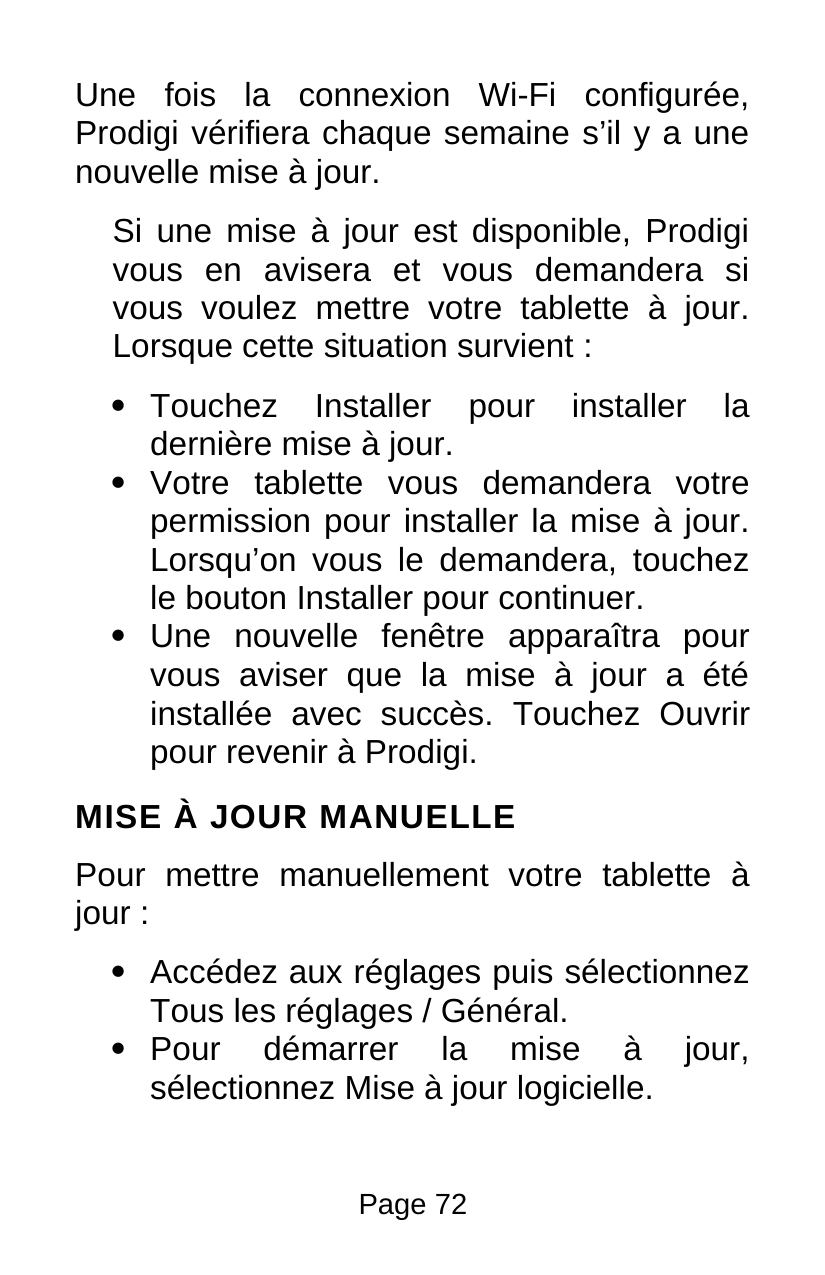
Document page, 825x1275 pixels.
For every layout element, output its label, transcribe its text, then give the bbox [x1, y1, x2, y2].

list Touchez Installer pour installer la dernière mise à jour. [112, 386, 750, 463]
list Accédez aux réglages puis sélectionnez Tous les réglages / Général. [112, 952, 750, 1029]
list Pour démarrer la mise à jour, sélectionnez Mise à jour logicielle. [112, 1029, 750, 1106]
list Votre tablette vous demandera votre permission pour installer la mise à jour. Lorsqu’on vous le demandera, touchez le bouton Installer pour continuer. [112, 463, 750, 617]
text Pour mettre manuellement votre tablette à jour : [75, 855, 750, 932]
list Une nouvelle fenêtre apparaîtra pour vous aviser que la mise à jour a été installée avec succès. Touchez Ouvrir pour revenir à Prodigi. [112, 617, 750, 770]
subtitle Mise à jour manuelle [75, 798, 750, 836]
text Si une mise à jour est disponible, Prodigi vous en avisera et vous demandera si vous voulez mettre votre tablette à jour. Lorsque cette situation survient : [112, 211, 750, 365]
text Une fois la connexion Wi-Fi configurée, Prodigi vérifiera chaque semaine s’il y a une nouvelle mise à jour. [75, 75, 750, 190]
